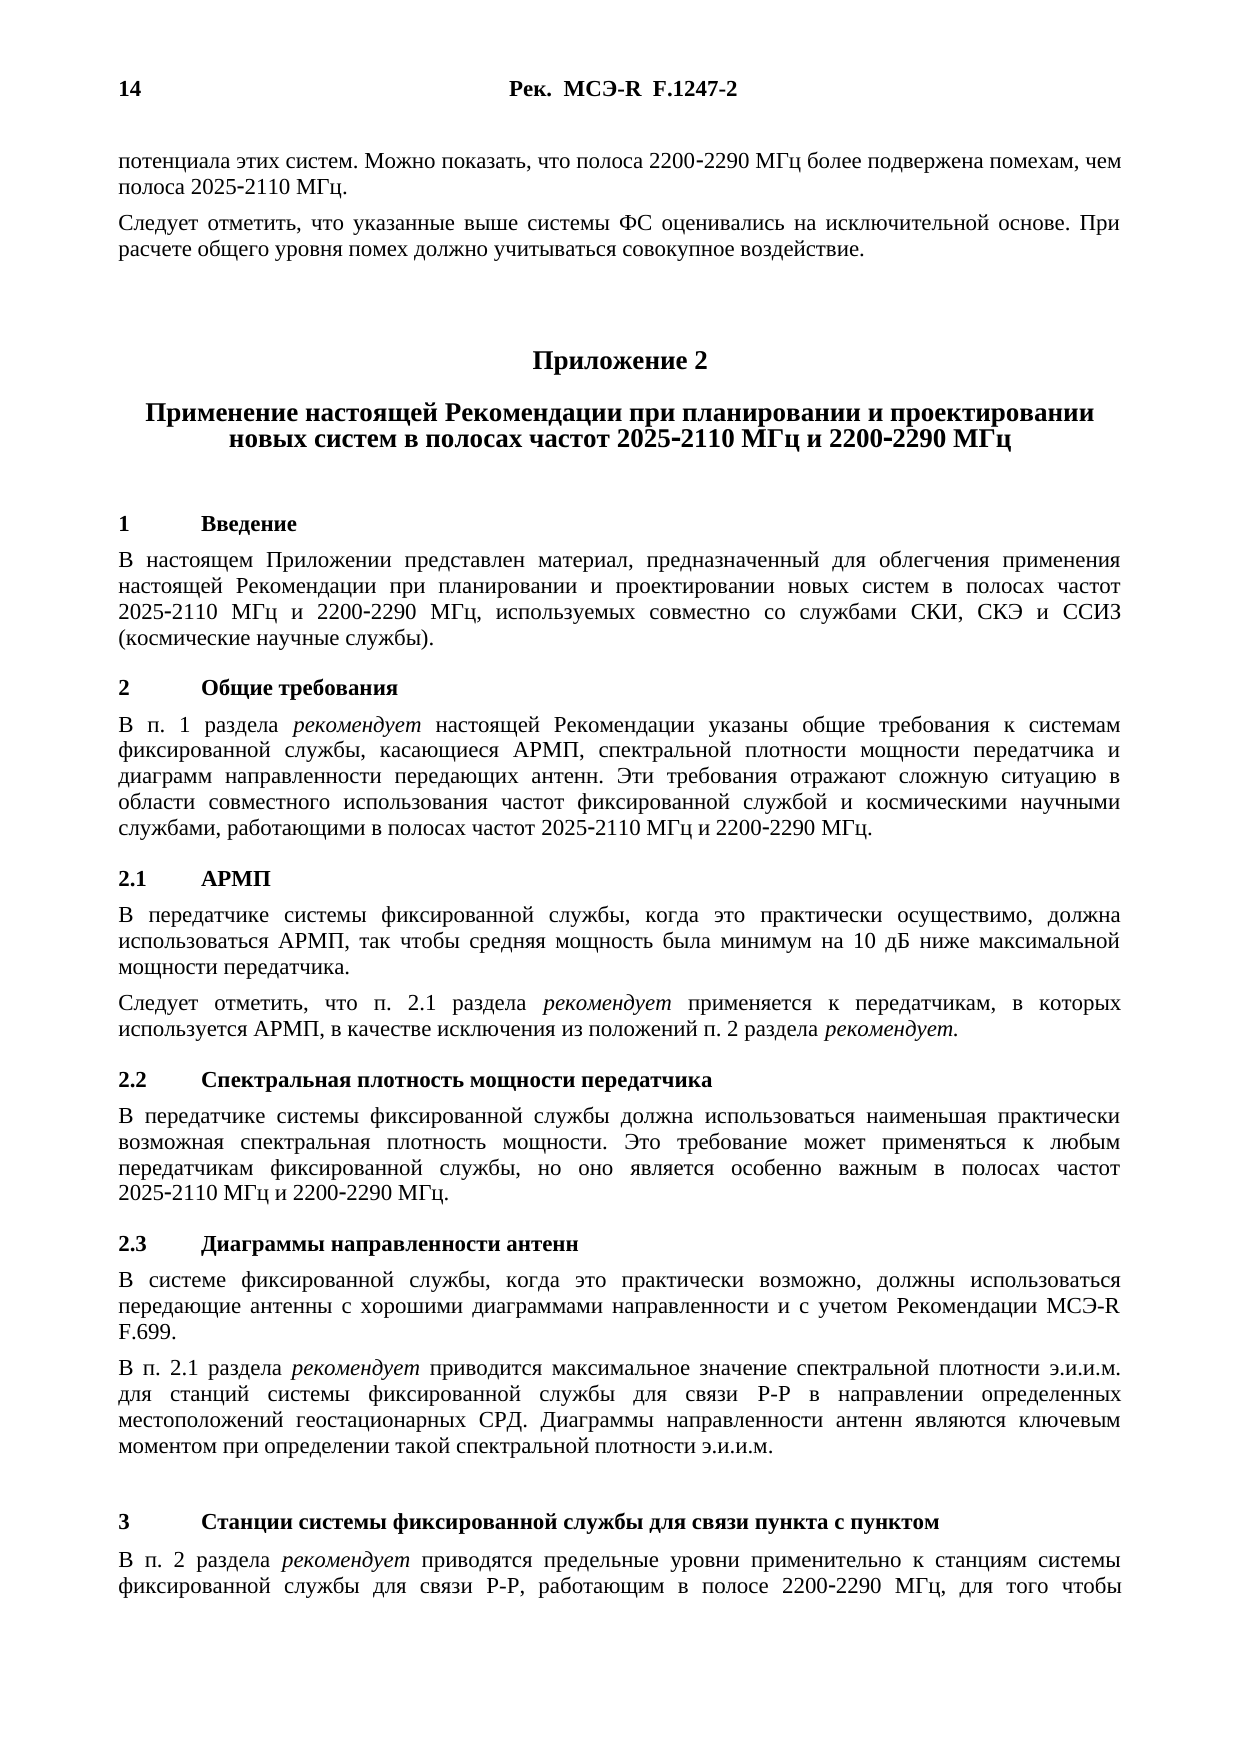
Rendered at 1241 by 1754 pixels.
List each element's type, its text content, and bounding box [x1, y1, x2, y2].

text Следует отметить, что п. 2.1 раздела рекомендует применяется к передатчикам, в которых используется АРМП, в качестве исключения из положений п. 2 раздела рекомендует. [118, 990, 1122, 1041]
text В п. 1 раздела рекомендует настоящей Рекомендации указаны общие требования к системам фиксированной службы, касающиеся АРМП, спектральной плотности мощности передатчика и диаграмм направленности передающих антенн. Эти требования отражают сложную ситуацию в области совместного использования частот фиксированной службой и космическими научными службами, работающими в полосах частот 20252110 МГц и 22002290 МГц. [118, 711, 1122, 841]
text В передатчике системы фиксированной службы, когда это практически осуществимо, должна использоваться АРМП, так чтобы средняя мощность была минимум на 10 дБ ниже максимальной мощности передатчика. [118, 902, 1122, 979]
subtitle 3 Станции системы фиксированной службы для связи пункта с пунктом [118, 1508, 1122, 1534]
subtitle 1 Введение [118, 511, 1122, 536]
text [118, 148, 1122, 199]
subtitle 2.3 Диаграммы направленности антенн [118, 1231, 1122, 1257]
subtitle 2 Общие требования [118, 675, 1122, 701]
title Приложение 2 Применение настоящей Рекомендации при планировании и проектировании новых систем в полосах частот 20252110 МГц и 22002290 МГц [118, 349, 1122, 452]
text В передатчике системы фиксированной службы должна использоваться наименьшая практически возможная спектральная плотность мощности. Это требование может применяться к любым передатчикам фиксированной службы, но оно является особенно важным в полосах частот 20252110 МГц и 22002290 МГц. [118, 1103, 1122, 1206]
text Следует отметить, что указанные выше системы ФС оценивались на исключительной основе. При расчете общего уровня помех должно учитываться совокупное воздействие. [118, 210, 1122, 261]
text В системе фиксированной службы, когда это практически возможно, должны использоваться передающие антенны с хорошими диаграммами направленности и с учетом Рекомендации МСЭ-R F.699. [118, 1267, 1122, 1345]
subtitle 2.2 Спектральная плотность мощности передатчика [118, 1066, 1122, 1092]
subtitle 2.1 АРМП [118, 866, 1122, 891]
text В настоящем Приложении представлен материал, предназначенный для облегчения применения настоящей Рекомендации при планировании и проектировании новых систем в полосах частот 20252110 МГц и 22002290 МГц, используемых совместно со службами СКИ, СКЭ и ССИЗ (космические научные службы). [118, 547, 1122, 650]
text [118, 1547, 1122, 1598]
text В п. 2.1 раздела рекомендует приводится максимальное значение спектральной плотности э.и.и.м. для станций системы фиксированной службы для связи P-P в направлении определенных местоположений геостационарных СРД. Диаграммы направленности антенн являются ключевым моментом при определении такой спектральной плотности э.и.и.м. [118, 1355, 1122, 1458]
